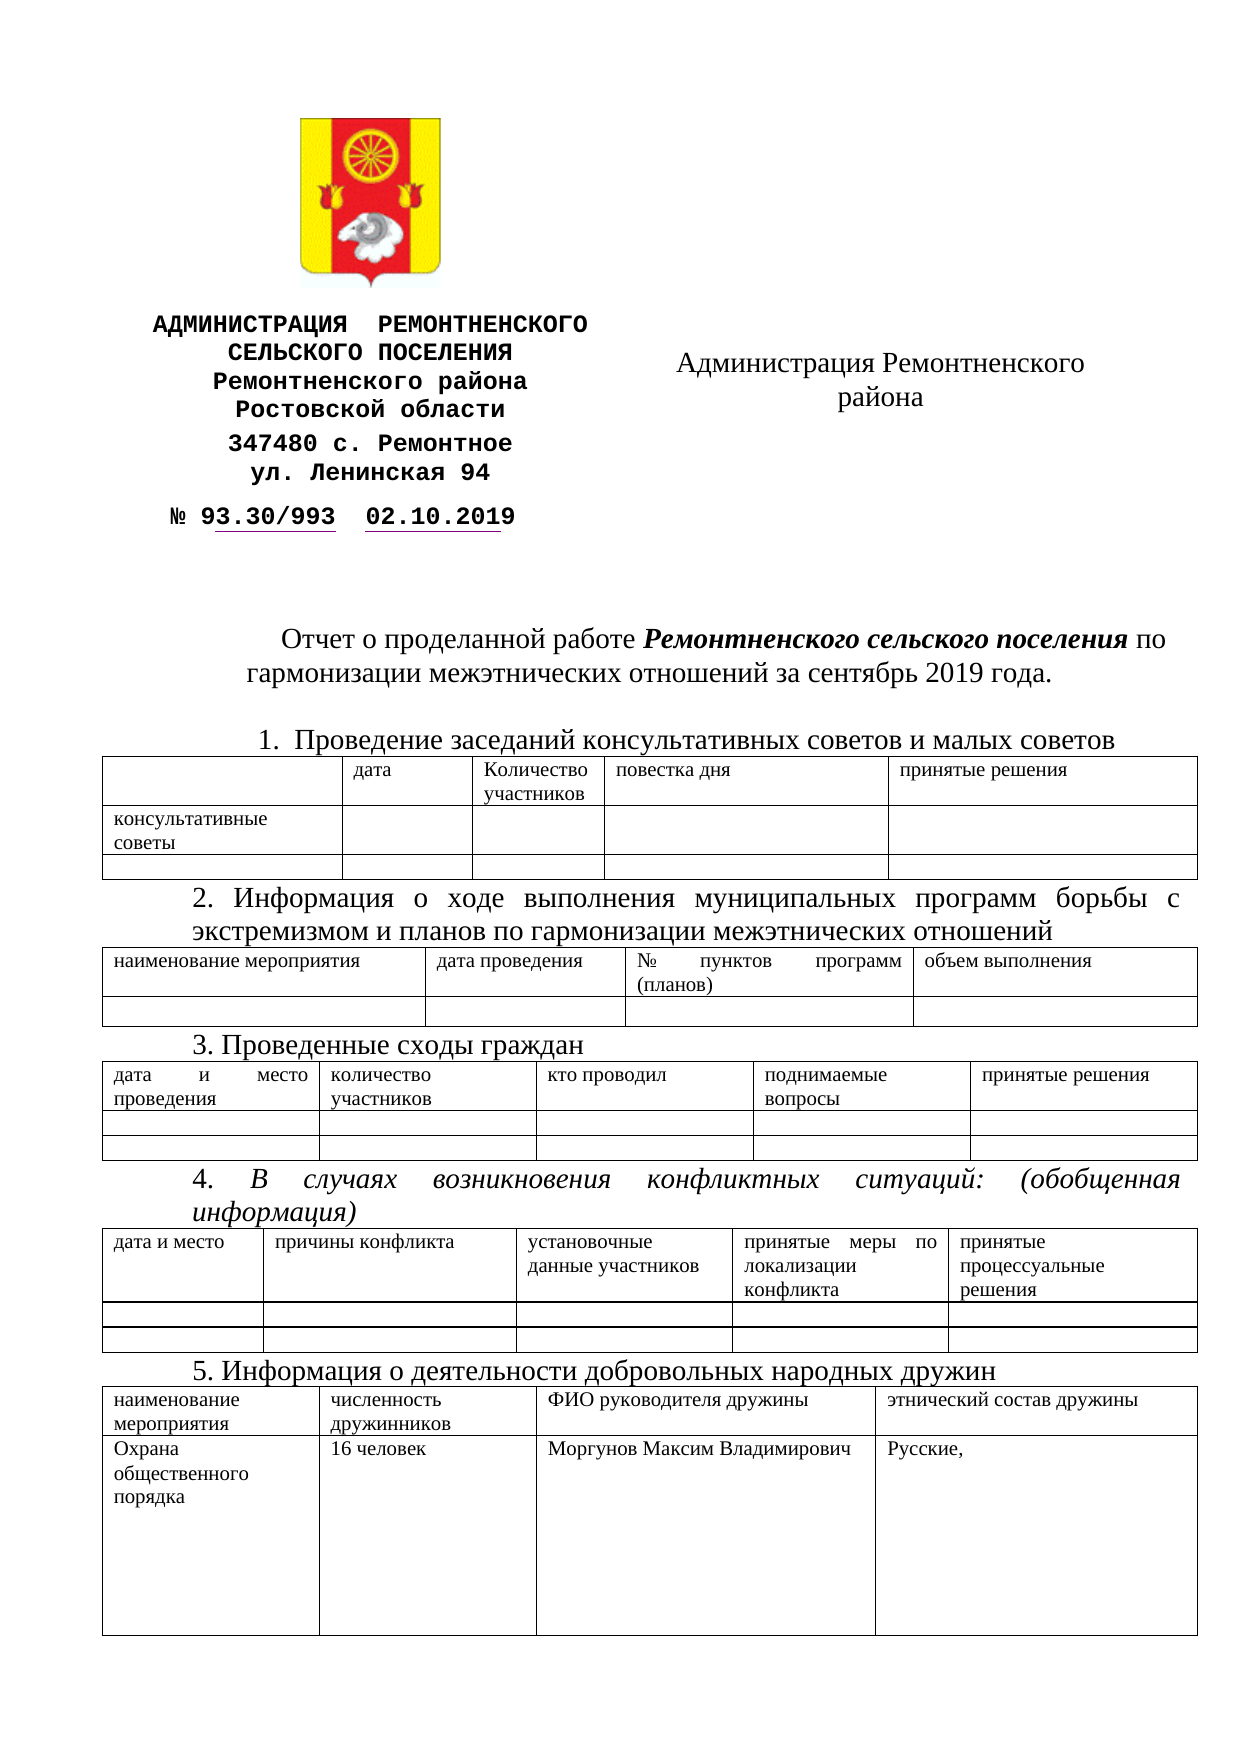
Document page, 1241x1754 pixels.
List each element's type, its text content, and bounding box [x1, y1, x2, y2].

table_header дата [343, 757, 472, 805]
picture [300, 118, 441, 288]
table_header количество участников [320, 1062, 536, 1110]
table_cell [103, 855, 342, 879]
table_cell [517, 1328, 732, 1352]
table_cell [605, 855, 616, 879]
table_cell [754, 1136, 970, 1160]
table_cell [877, 855, 888, 879]
table_header № пунктов программ (планов) [626, 948, 913, 996]
table_header поднимаемые вопросы [754, 1062, 970, 1110]
text 4. В случаях возникновения конфликтных ситуаций: (обобщенная информация) [192, 1161, 1181, 1228]
table_header объем выполнения [914, 948, 1197, 996]
table_cell [473, 806, 604, 854]
table_cell [426, 997, 625, 1026]
table_cell Ремонтненского района Ростовской области [118, 368, 622, 431]
text 1. Проведение заседаний консультативных советов и малых советов [118, 722, 1181, 756]
text 3. Проведенные сходы граждан [118, 1027, 1181, 1061]
table_cell [103, 1136, 319, 1160]
table_header повестка дня [605, 757, 888, 805]
table_header Количество участников [473, 757, 604, 805]
table_cell [949, 1303, 1197, 1326]
table_cell [537, 1136, 753, 1160]
table_cell [605, 806, 888, 854]
table_cell № 93.30/993 02.10.2019 [118, 503, 622, 540]
table_cell [971, 1136, 1197, 1160]
table_cell [626, 997, 913, 1026]
table_cell [264, 1303, 516, 1326]
table_cell 347480 с. Ремонтное [118, 431, 622, 459]
table_header принятые меры по локализации конфликта [733, 1229, 948, 1301]
table_cell [343, 806, 472, 854]
table_cell [473, 855, 604, 879]
table_cell [320, 1136, 536, 1160]
table_header наименование мероприятия [103, 1387, 319, 1435]
table_cell консультативные советы [103, 806, 342, 854]
table_cell [754, 1111, 970, 1135]
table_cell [103, 1436, 319, 1635]
table_cell [103, 997, 425, 1026]
table_cell [537, 1111, 753, 1135]
table_cell [517, 1303, 732, 1326]
table_cell [889, 806, 1197, 854]
table_header АДМИНИСТРАЦИЯ РЕМОНТНЕНСКОГО СЕЛЬСКОГО ПОСЕЛЕНИЯ [118, 312, 622, 368]
text 2. Информация о ходе выполнения муниципальных программ борьбы с экстремизмом и планов по гармонизации межэтнических отношений [192, 880, 1181, 947]
table_cell [914, 997, 1197, 1026]
table_header дата проведения [426, 948, 625, 996]
table_cell [103, 1328, 263, 1352]
table_header Администрация Ремонтненского района [622, 312, 1139, 540]
table_header этнический состав дружины [876, 1387, 1197, 1435]
table_header установочные данные участников [517, 1229, 732, 1301]
table_cell [320, 1111, 536, 1135]
table_header принятые решения [971, 1062, 1197, 1110]
table_cell [264, 1328, 516, 1352]
table_cell ул. Ленинская 94 [118, 459, 622, 503]
table_cell Русские, [876, 1436, 1197, 1635]
table_cell [889, 855, 1197, 879]
table_cell [103, 1303, 263, 1326]
table_header [103, 757, 342, 805]
table_header кто проводил [537, 1062, 753, 1110]
table_cell [103, 1111, 319, 1135]
table_cell [733, 1303, 948, 1326]
table_cell [733, 1328, 948, 1352]
table_cell [949, 1328, 1197, 1352]
table_header ФИО руководителя дружины [537, 1387, 875, 1435]
table_header принятые решения [889, 757, 1197, 805]
table_header численность дружинников [320, 1387, 536, 1435]
table_header причины конфликта [264, 1229, 516, 1301]
text 5. Информация о деятельности добровольных народных дружин [118, 1353, 1181, 1386]
table_cell 16 человек [320, 1436, 536, 1635]
table_header принятые процессуальные решения [949, 1229, 1197, 1301]
table_cell [971, 1111, 1197, 1135]
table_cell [537, 1436, 875, 1635]
text Отчет о проделанной работе Ремонтненского сельского поселения по гармонизации межэтнических отношений за сентябрь 2019 года. [118, 621, 1181, 688]
table_cell [343, 855, 472, 879]
table_header дата и место [103, 1229, 263, 1301]
table_header дата и место проведения [103, 1062, 319, 1110]
table_header наименование мероприятия [103, 948, 425, 996]
